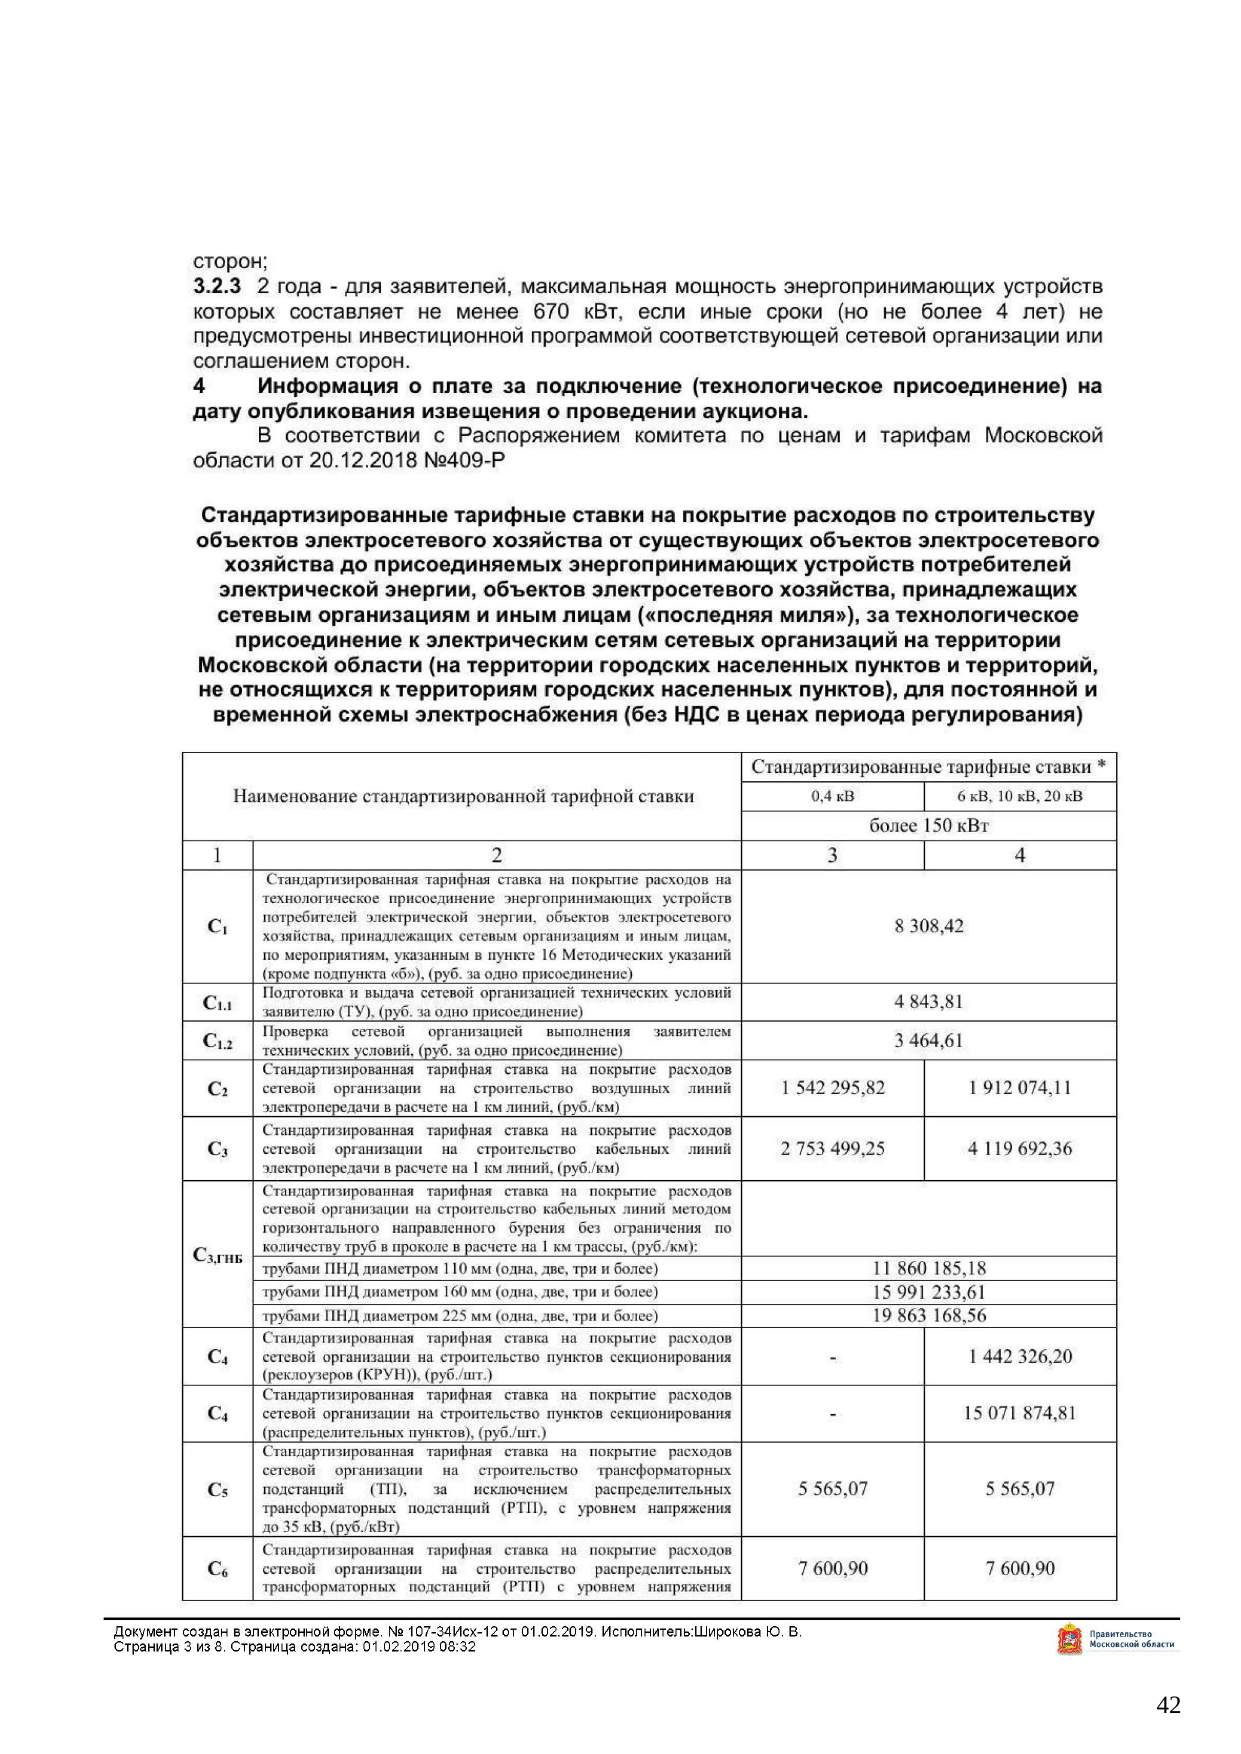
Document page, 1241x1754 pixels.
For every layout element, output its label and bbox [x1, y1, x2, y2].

picture [103, 146, 1181, 1669]
